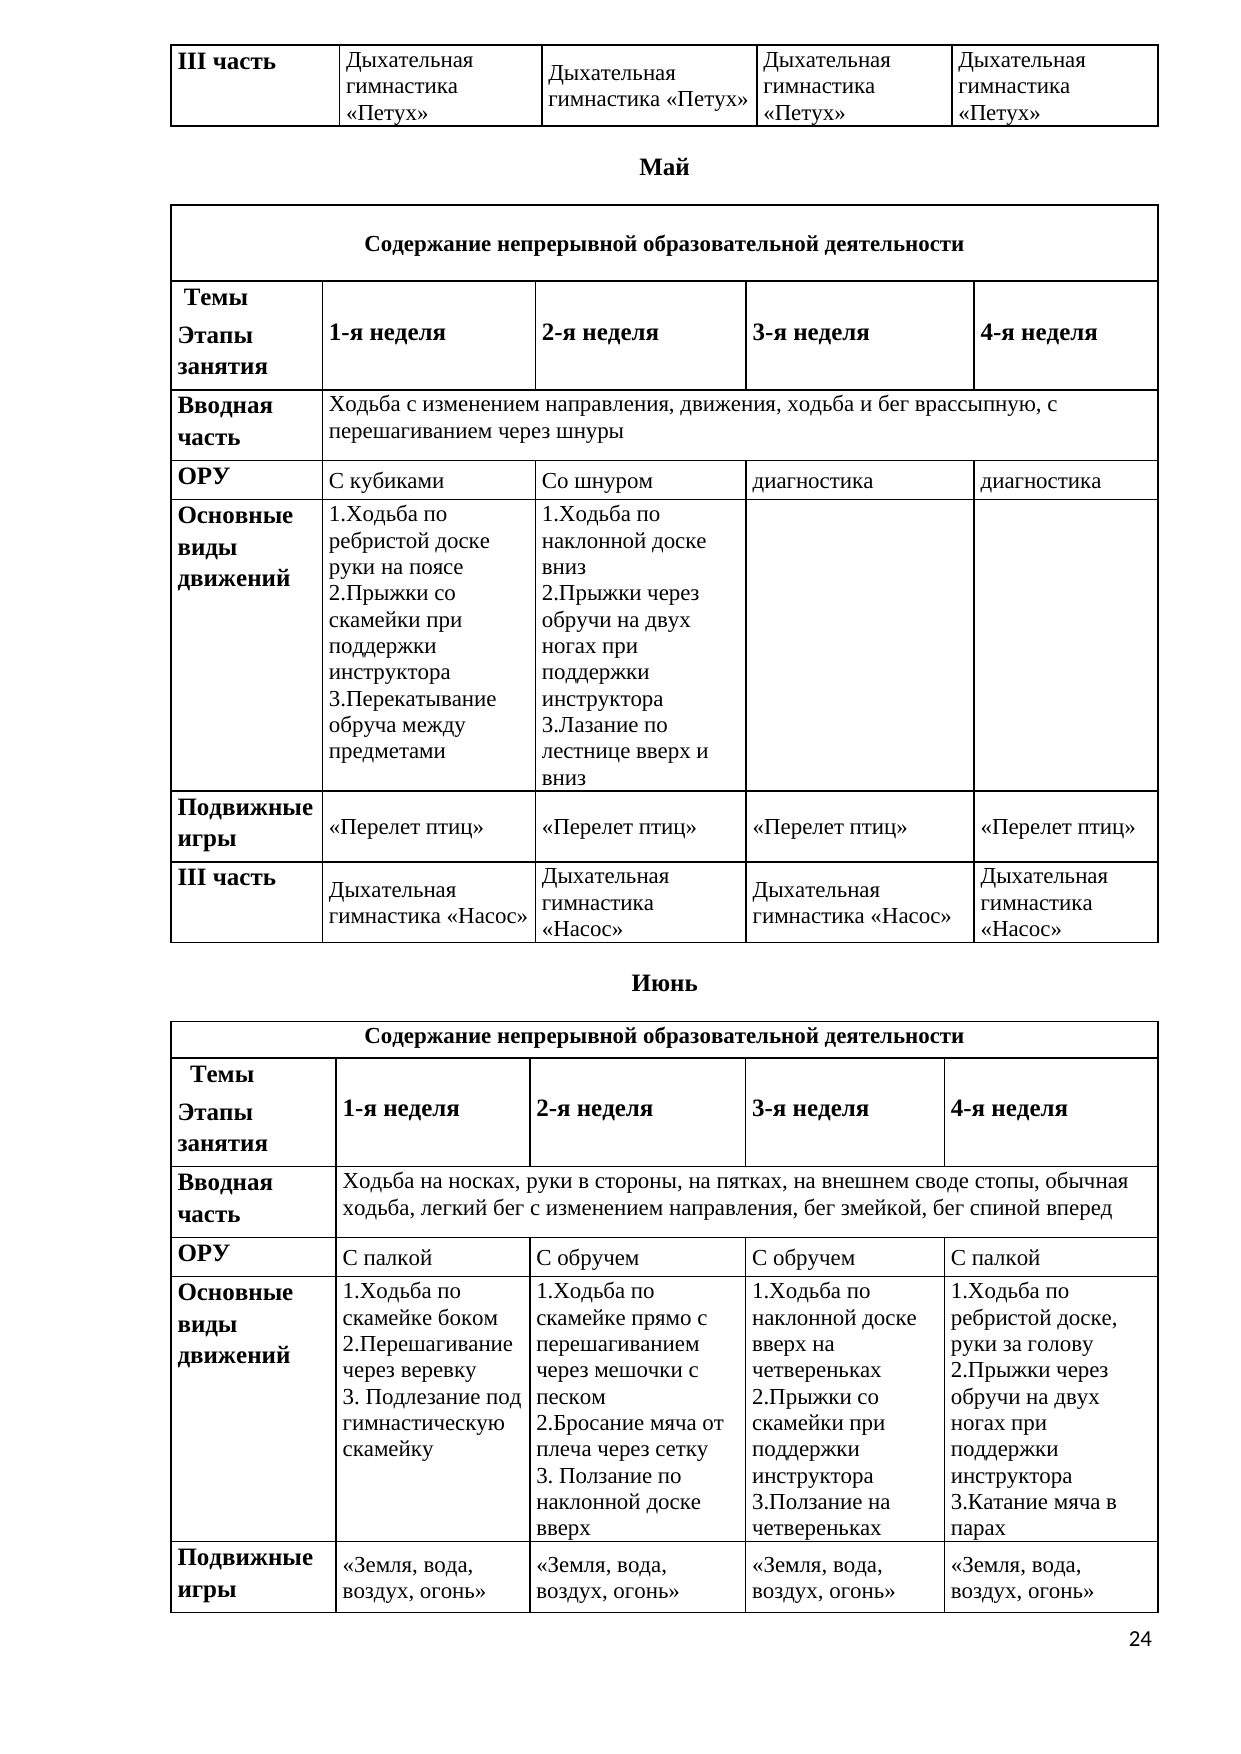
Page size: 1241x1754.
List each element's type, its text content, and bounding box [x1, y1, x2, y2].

table_cell III часть [172, 46, 339, 125]
table_cell Подвижные игры [172, 1542, 335, 1612]
table_header Содержание непрерывной образовательной деятельности [172, 206, 1157, 280]
table_cell Дыхательная гимнастика «Петух» [953, 46, 1157, 125]
table_cell III часть [172, 863, 322, 942]
table_cell «Перелет птиц» [323, 792, 535, 861]
table_cell 1-я неделя [337, 1059, 529, 1166]
table_cell «Земля, вода, воздух, огонь» [945, 1542, 1157, 1612]
table_cell Дыхательная гимнастика «Петух» [340, 46, 541, 125]
table_cell Дыхательная гимнастика «Насос» [536, 863, 745, 942]
table_cell Дыхательная гимнастика «Насос» [323, 863, 535, 942]
table_cell Дыхательная гимнастика «Насос» [747, 863, 973, 942]
table_cell 1.Ходьба по скамейке боком 2.Перешагивание через веревку 3. Подлезание под гимнастическую скамейку [337, 1277, 529, 1541]
table_cell Темы Этапы занятия [172, 1059, 335, 1166]
table_cell Ходьба на носках, руки в стороны, на пятках, на внешнем своде стопы, обычная ходьба, легкий бег с изменением направления, бег змейкой, бег спиной вперед [337, 1167, 1157, 1237]
table_cell 4-я неделя [975, 282, 1157, 389]
table_cell 3-я неделя [746, 1059, 944, 1166]
table_cell [975, 500, 1157, 790]
table_cell Дыхательная гимнастика «Насос» [975, 863, 1157, 942]
text Май [177, 152, 1152, 180]
table_cell Подвижные игры [172, 792, 322, 861]
table_cell Основные виды движений [172, 500, 322, 790]
table_cell Со шнуром [536, 461, 745, 499]
table_cell С обручем [746, 1238, 944, 1276]
table_cell «Земля, вода, воздух, огонь» [531, 1542, 745, 1612]
table_cell 1.Ходьба по наклонной доске вниз 2.Прыжки через обручи на двух ногах при поддержки инструктора 3.Лазание по лестнице вверх и вниз [536, 500, 745, 790]
table_cell [747, 500, 973, 790]
table_cell 2-я неделя [531, 1059, 745, 1166]
table_cell 2-я неделя [536, 282, 745, 389]
table_header Содержание непрерывной образовательной деятельности [172, 1022, 1157, 1057]
table_cell Ходьба с изменением направления, движения, ходьба и бег врассыпную, с перешагиванием через шнуры [323, 391, 1157, 459]
table_cell 1.Ходьба по наклонной доске вверх на четвереньках 2.Прыжки со скамейки при поддержки инструктора 3.Ползание на четвереньках [746, 1277, 944, 1541]
table_cell С палкой [945, 1238, 1157, 1276]
table_cell 1.Ходьба по ребристой доске руки на поясе 2.Прыжки со скамейки при поддержки инструктора 3.Перекатывание обруча между предметами [323, 500, 535, 790]
table_cell 1.Ходьба по ребристой доске, руки за голову 2.Прыжки через обручи на двух ногах при поддержки инструктора 3.Катание мяча в парах [945, 1277, 1157, 1541]
table_cell Вводная часть [172, 1167, 335, 1237]
table_cell 1.Ходьба по скамейке прямо с перешагиванием через мешочки с песком 2.Бросание мяча от плеча через сетку 3. Ползание по наклонной доске вверх [531, 1277, 745, 1541]
table_cell «Перелет птиц» [536, 792, 745, 861]
text Июнь [177, 968, 1152, 997]
table_cell Темы Этапы занятия [172, 282, 322, 389]
table_cell С палкой [337, 1238, 529, 1276]
table_cell «Земля, вода, воздух, огонь» [746, 1542, 944, 1612]
table_cell «Перелет птиц» [975, 792, 1157, 861]
table_cell ОРУ [172, 461, 322, 499]
table_cell С обручем [531, 1238, 745, 1276]
table_cell Дыхательная гимнастика «Петух» [543, 46, 756, 125]
table_cell «Перелет птиц» [747, 792, 973, 861]
table_cell С кубиками [323, 461, 535, 499]
table_cell Вводная часть [172, 391, 322, 459]
table_cell 1-я неделя [323, 282, 535, 389]
table_cell Основные виды движений [172, 1277, 335, 1541]
table_cell ОРУ [172, 1238, 335, 1276]
table_cell диагностика [975, 461, 1157, 499]
table_cell 3-я неделя [747, 282, 973, 389]
table_cell 4-я неделя [945, 1059, 1157, 1166]
table_cell «Земля, вода, воздух, огонь» [337, 1542, 529, 1612]
table_cell диагностика [747, 461, 973, 499]
table_cell Дыхательная гимнастика «Петух» [758, 46, 951, 125]
